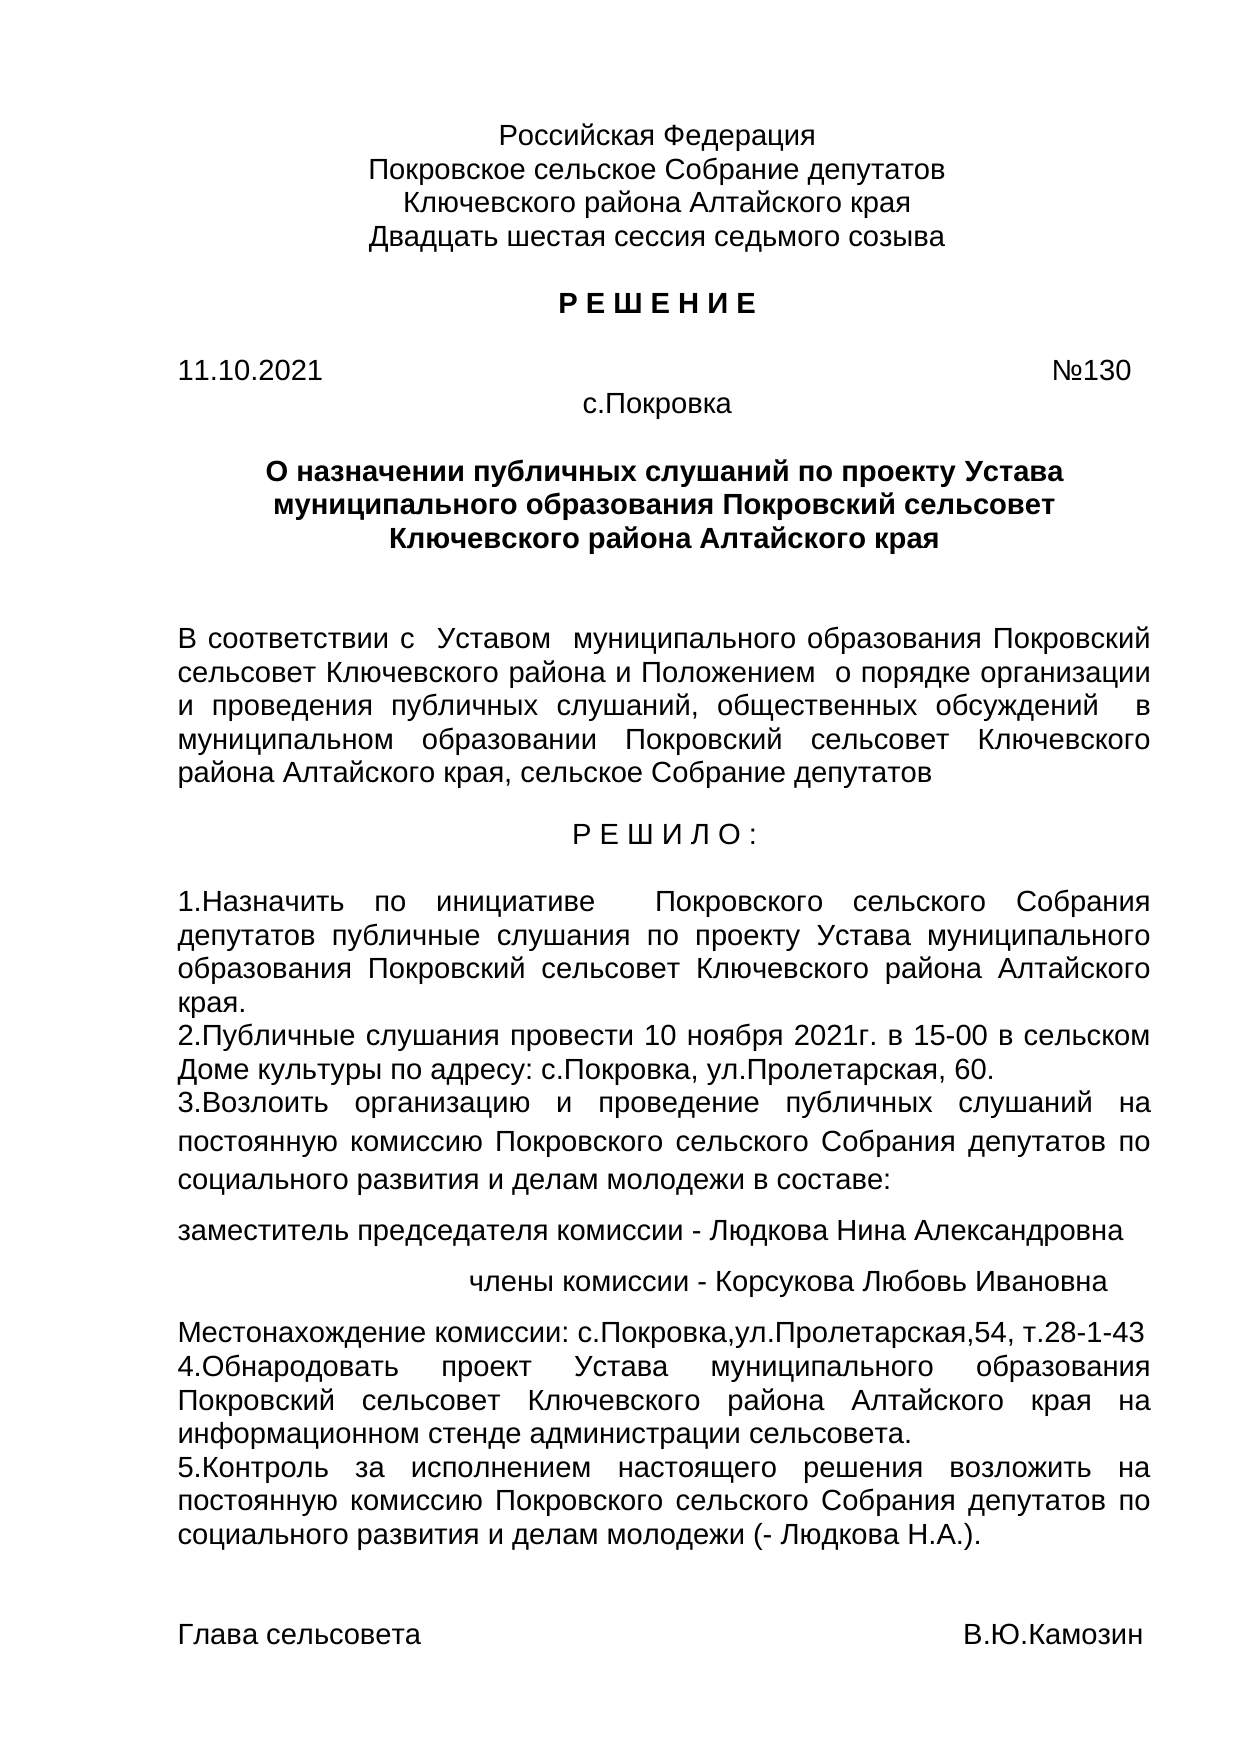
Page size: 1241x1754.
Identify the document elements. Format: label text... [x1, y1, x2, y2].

text члены комиссии - Корсукова Любовь Ивановна [177, 1264, 1152, 1298]
text 11.10.2021 №130 [364, 353, 1137, 386]
text с.Покровка [177, 386, 1137, 420]
text заместитель председателя комиссии - Людкова Нина Александровна [177, 1213, 1152, 1247]
text Двадцать шестая сессия седьмого созыва [177, 219, 1137, 252]
text Местонахождение комиссии: с.Покровка,ул.Пролетарская,54, т.28-1-43 [177, 1316, 1152, 1349]
text Р Е Ш Е Н И Е [177, 286, 1137, 319]
text 4.Обнародовать проект Устава муниципального образования Покровский сельсовет Ключевского района Алтайского края на информационном стенде администрации сельсовета. [177, 1349, 1152, 1450]
text Р Е Ш И Л О : [177, 817, 1152, 851]
text Глава сельсовета В.Ю.Камозин [177, 1617, 1152, 1651]
text 2.Публичные слушания провести 10 ноября 2021г. в 15-00 в сельском Доме культуры по адресу: с.Покровка, ул.Пролетарская, 60. [177, 1018, 1152, 1085]
text 1.Назначить по инициативе Покровского сельского Собрания депутатов публичные слушания по проекту Устава муниципального образования Покровский сельсовет Ключевского района Алтайского края. [177, 884, 1152, 1018]
text 5.Контроль за исполнением настоящего решения возложить на постоянную комиссию Покровского сельского Собрания депутатов по социального развития и делам молодежи (- Людкова Н.А.). [177, 1450, 1152, 1550]
text 3.Возлоить организацию и проведение публичных слушаний на постоянную комиссию Покровского сельского Собрания депутатов по социального развития и делам молодежи в составе: [177, 1085, 1152, 1196]
text Покровское сельское Собрание депутатов [177, 152, 1137, 185]
text В соответствии с Уставом муниципального образования Покровский сельсовет Ключевского района и Положением о порядке организации и проведения публичных слушаний, общественных обсуждений в муниципальном образовании Покровский сельсовет Ключевского района Алтайского края, сельское Собрание депутатов [177, 621, 1152, 789]
text Российская Федерация [177, 118, 1137, 152]
text О назначении публичных слушаний по проекту Устава муниципального образования Покровский сельсовет Ключевского района Алтайского края [177, 453, 1152, 554]
text Ключевского района Алтайского края [177, 185, 1137, 219]
